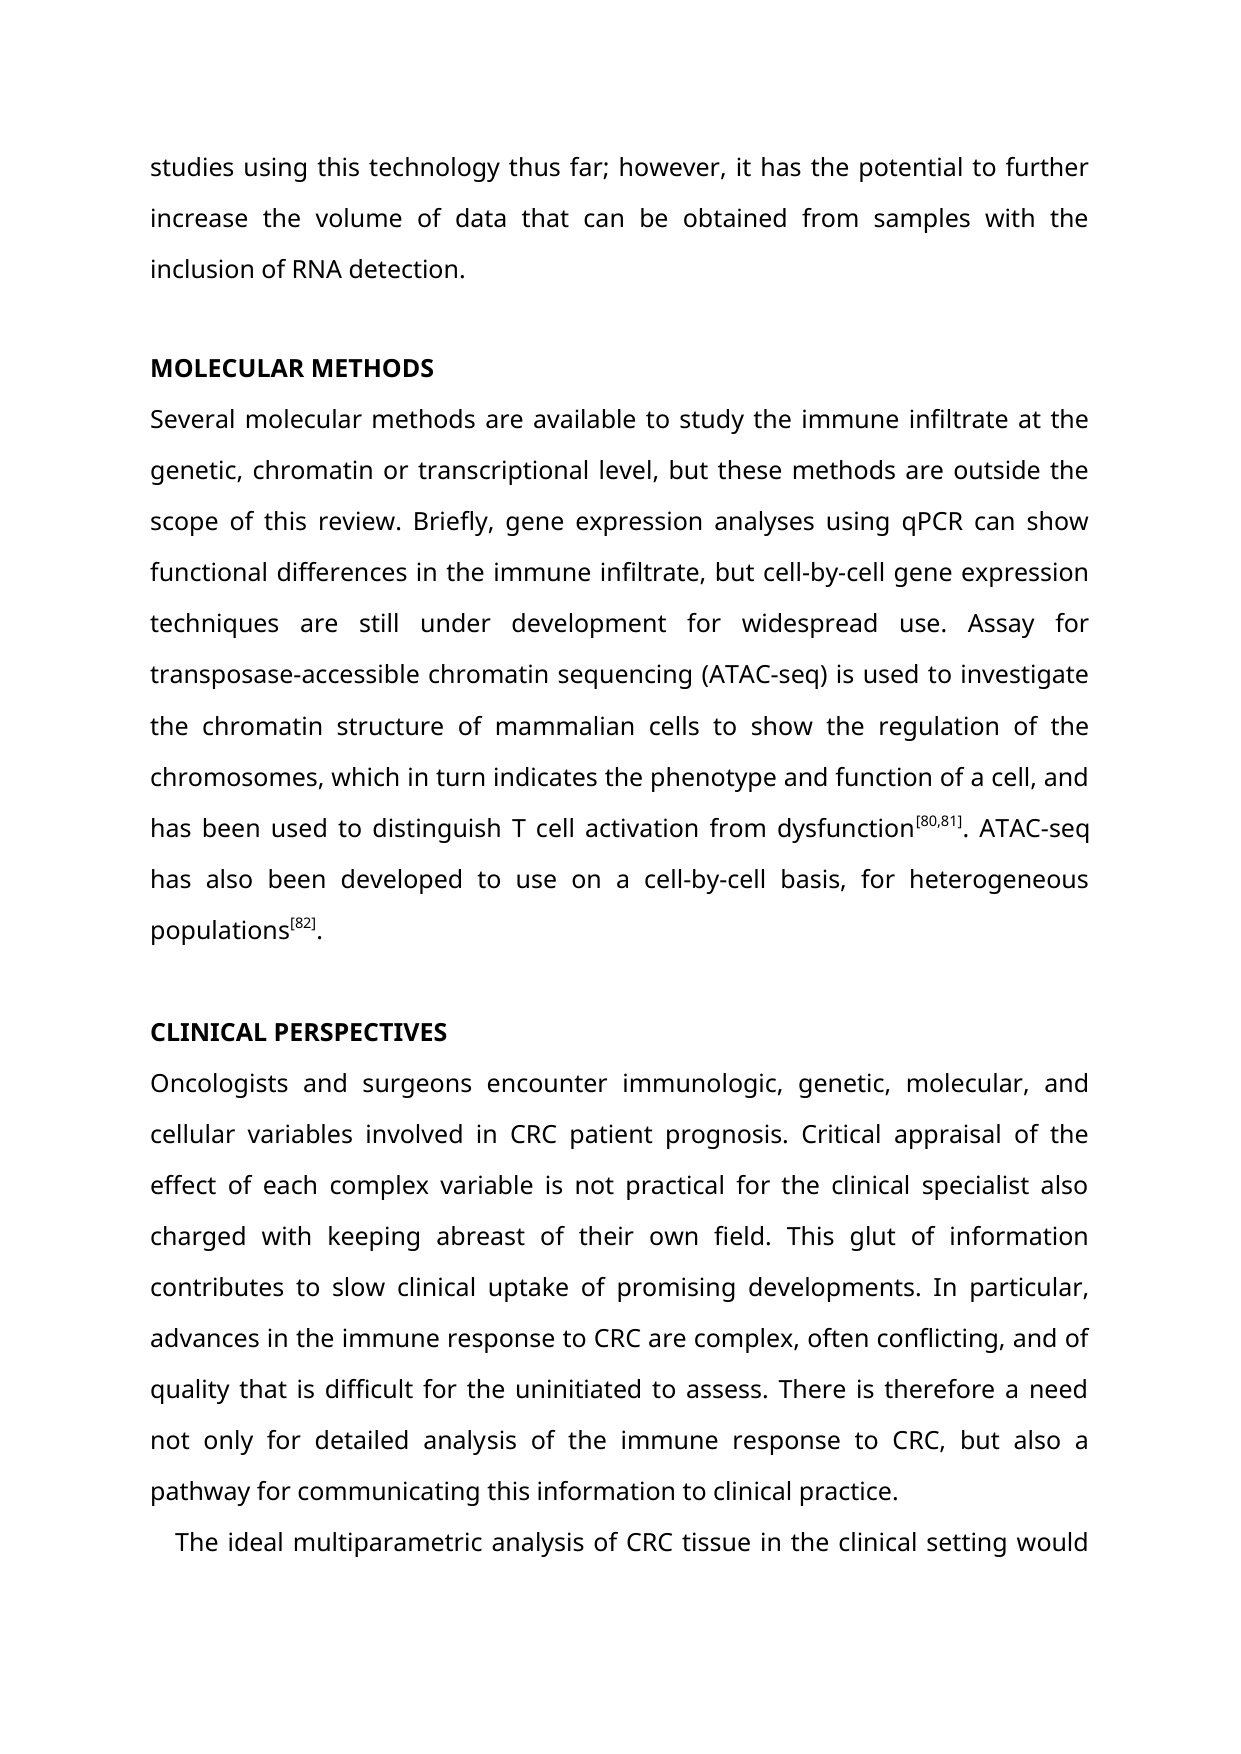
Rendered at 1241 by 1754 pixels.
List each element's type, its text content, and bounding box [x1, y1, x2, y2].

subtitle MOLECULAR METHODS [150, 351, 1090, 385]
text Several molecular methods are available to study the immune infiltrate at the genetic, chromatin or transcriptional level, but these methods are outside the scope of this review. Briefly, gene expression analyses using qPCR can show functional differences in the immune infiltrate, but cell-by-cell gene expression techniques are still under development for widespread use. Assay for transposase-accessible chromatin sequencing (ATAC-seq) is used to investigate the chromatin structure of mammalian cells to show the regulation of the chromosomes, which in turn indicates the phenotype and function of a cell, and has been used to distinguish T cell activation from dysfunction[80,81]. ATAC-seq has also been developed to use on a cell-by-cell basis, for heterogeneous populations[82]. [150, 402, 1090, 946]
text Oncologists and surgeons encounter immunologic, genetic, molecular, and cellular variables involved in CRC patient prognosis. Critical appraisal of the effect of each complex variable is not practical for the clinical specialist also charged with keeping abreast of their own field. This glut of information contributes to slow clinical uptake of promising developments. In particular, advances in the immune response to CRC are complex, often conflicting, and of quality that is difficult for the uninitiated to assess. There is therefore a need not only for detailed analysis of the immune response to CRC, but also a pathway for communicating this information to clinical practice. [150, 1065, 1090, 1508]
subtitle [150, 150, 1090, 286]
subtitle CLINICAL PERSPECTIVES [150, 1014, 1090, 1048]
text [150, 1525, 1090, 1559]
